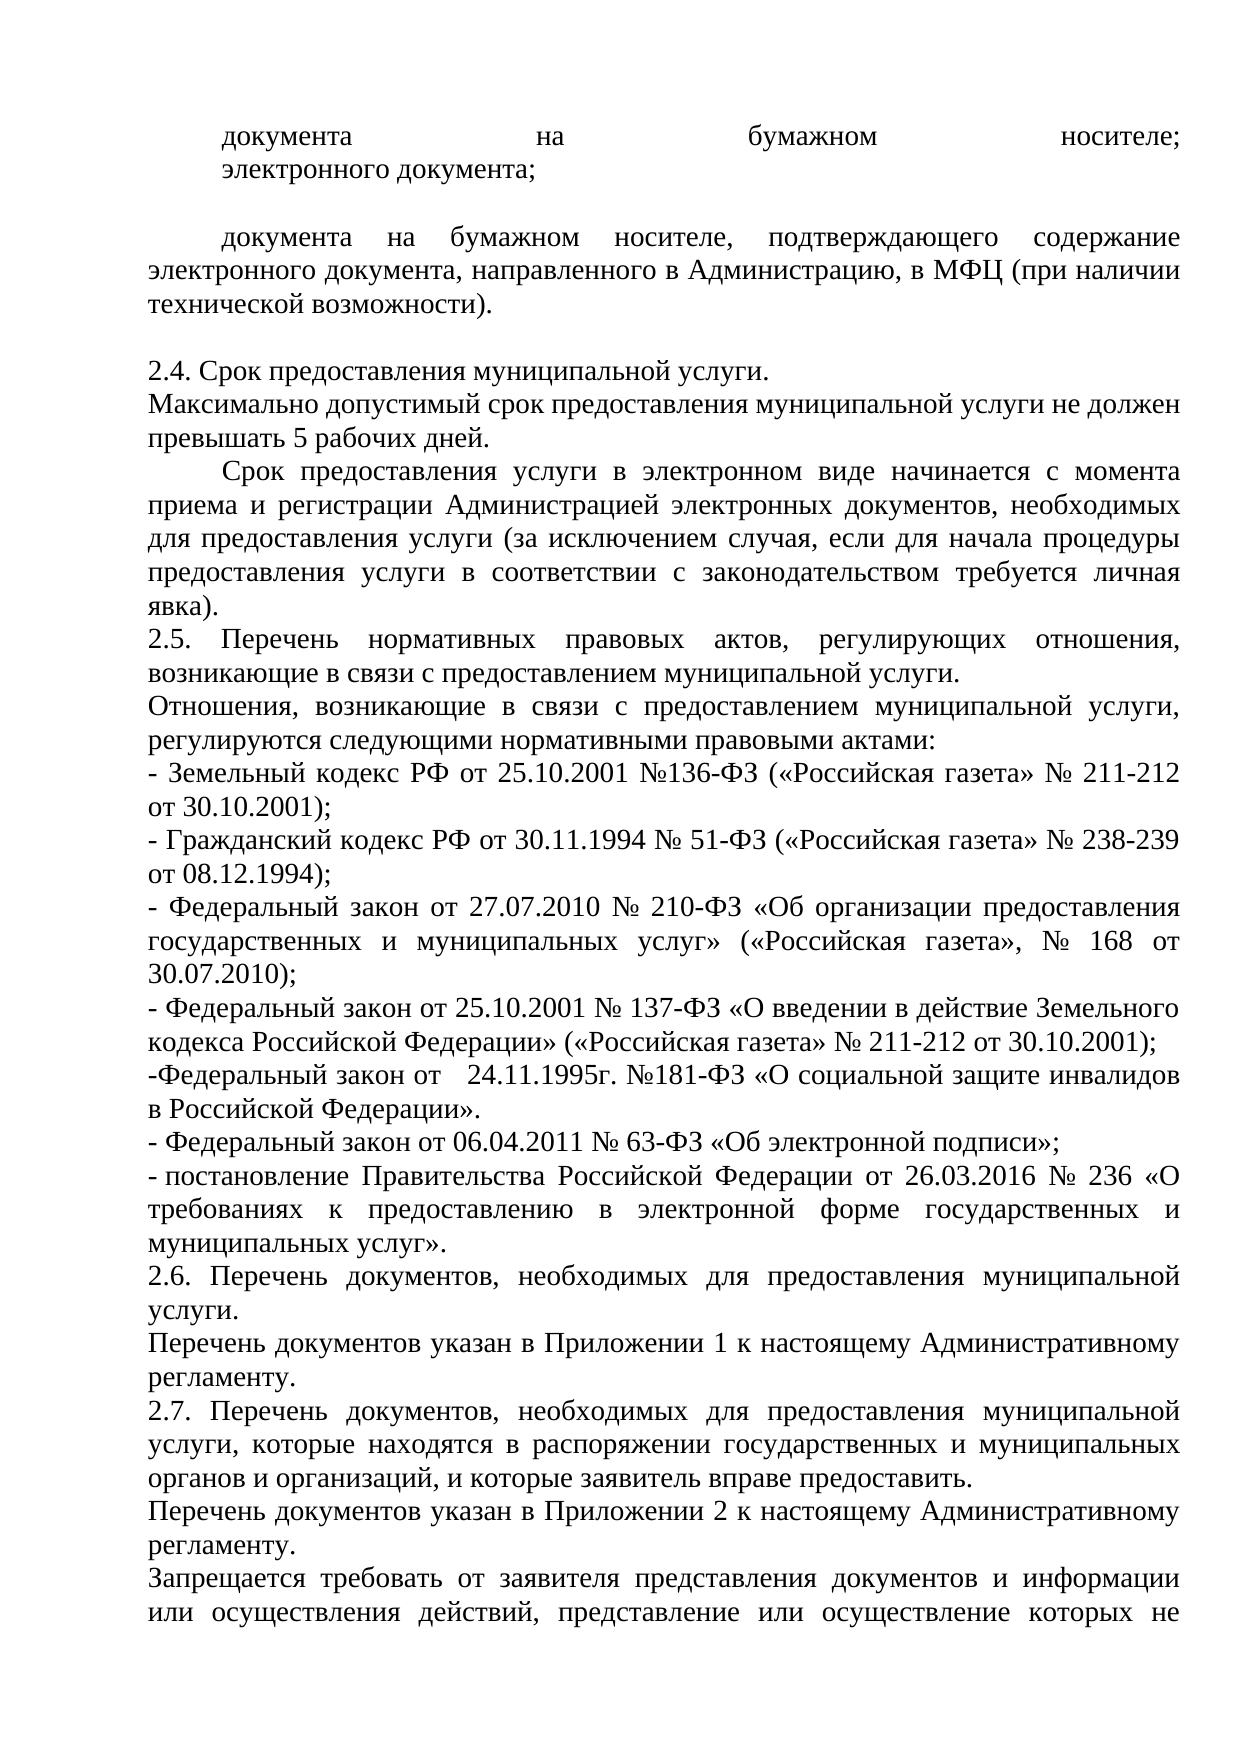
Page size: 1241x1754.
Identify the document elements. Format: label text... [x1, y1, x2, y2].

text - Федеральный закон от 25.10.2001 № 137-ФЗ «О введении в действие Земельного кодекса Российской Федерации» («Российская газета» № 211-212 от 30.10.2001); [148, 990, 1181, 1057]
text - Гражданский кодекс РФ от 30.11.1994 № 51-ФЗ («Российская газета» № 238-239 от 08.12.1994); [148, 822, 1181, 889]
text - Земельный кодекс РФ от 25.10.2001 №136-ФЗ («Российская газета» № 211-212 от 30.10.2001); [148, 755, 1181, 822]
text - Федеральный закон от 06.04.2011 № 63-ФЗ «Об электронной подписи»; [148, 1124, 1181, 1158]
text Отношения, возникающие в связи с предоставлением муниципальной услуги, регулируются следующими нормативными правовыми актами: [148, 688, 1181, 755]
text Срок предоставления услуги в электронном виде начинается с момента приема и регистрации Администрацией электронных документов, необходимых для предоставления услуги (за исключением случая, если для начала процедуры предоставления услуги в соответствии с законодательством требуется личная явка). [148, 453, 1181, 621]
text 2.5. Перечень нормативных правовых актов, регулирующих отношения, возникающие в связи с предоставлением муниципальной услуги. [148, 621, 1181, 688]
text 2.4. Срок предоставления муниципальной услуги. [148, 353, 1181, 386]
text документа на бумажном носителе, подтверждающего содержание электронного документа, направленного в Администрацию, в МФЦ (при наличии технической возможности). [148, 185, 1181, 319]
text - Федеральный закон от 27.07.2010 № 210-ФЗ «Об организации предоставления государственных и муниципальных услуг» («Российская газета», № 168 от 30.07.2010); [148, 889, 1181, 990]
text -Федеральный закон от 24.11.1995г. №181-ФЗ «О социальной защите инвалидов в Российской Федерации». [148, 1057, 1181, 1124]
text Перечень документов указан в Приложении 1 к настоящему Административному регламенту. [148, 1326, 1181, 1393]
text Максимально допустимый срок предоставления муниципальной услуги не должен превышать 5 рабочих дней. [148, 386, 1181, 453]
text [148, 1560, 1181, 1627]
text 2.7. Перечень документов, необходимых для предоставления муниципальной услуги, которые находятся в распоряжении государственных и муниципальных органов и организаций, и которые заявитель вправе предоставить. [148, 1393, 1181, 1493]
text 2.6. Перечень документов, необходимых для предоставления муниципальной услуги. [148, 1258, 1181, 1326]
text Перечень документов указан в Приложении 2 к настоящему Административному регламенту. [148, 1493, 1181, 1560]
text документа на бумажном носителе; электронного документа; [148, 118, 1181, 185]
text - постановление Правительства Российской Федерации от 26.03.2016 № 236 «О требованиях к предоставлению в электронной форме государственных и муниципальных услуг». [148, 1158, 1181, 1258]
